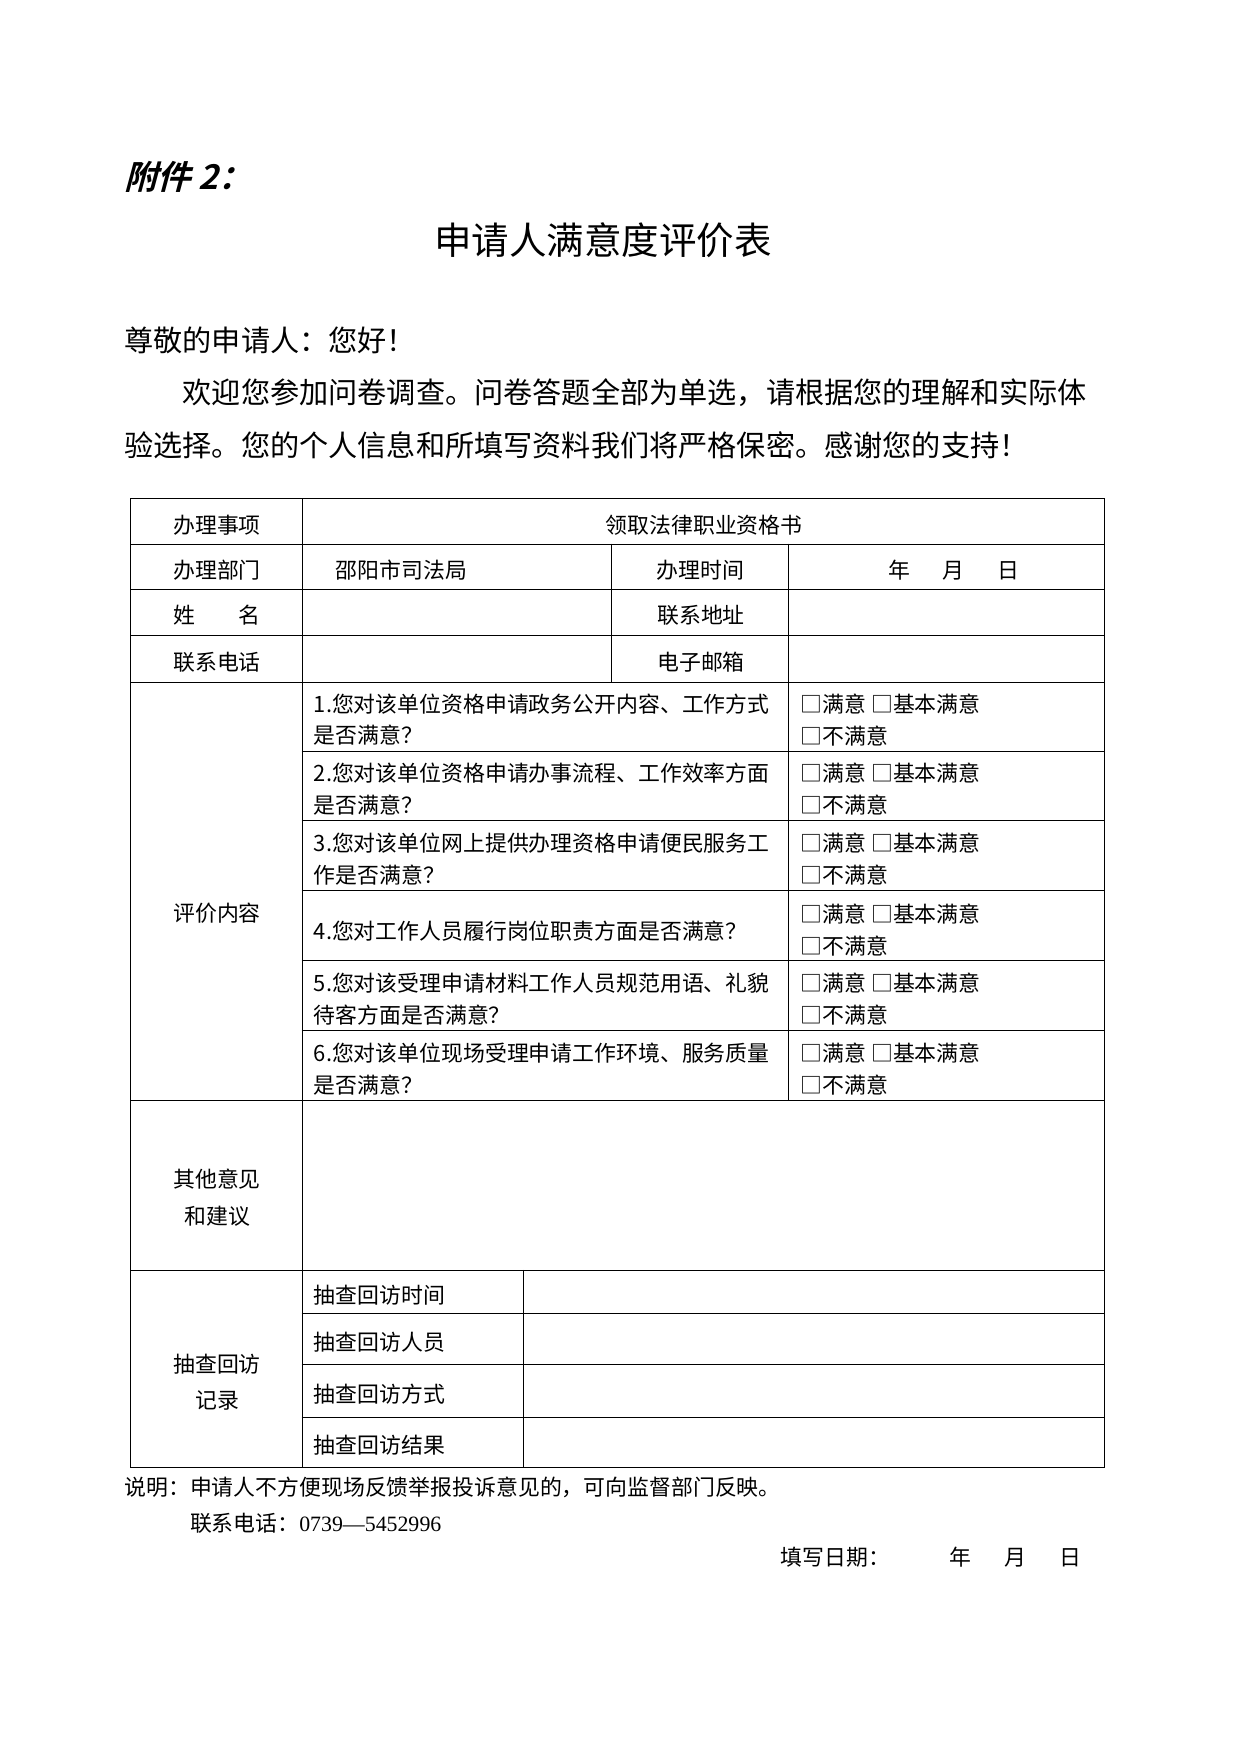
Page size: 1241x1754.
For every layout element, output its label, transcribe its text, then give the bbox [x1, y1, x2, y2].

table_header 领取法律职业资格书 [303, 499, 1104, 543]
table_cell □满意 □基本满意 □不满意 [789, 1031, 1104, 1099]
table_cell [303, 1101, 1104, 1270]
table_cell □满意 □基本满意 □不满意 [789, 821, 1104, 890]
table_cell 1.您对该单位资格申请政务公开内容、工作方式是否满意？ [303, 683, 788, 751]
table_cell 电子邮箱 [612, 636, 788, 682]
table_cell [524, 1271, 1104, 1313]
table_cell 抽查回访时间 [303, 1271, 523, 1313]
table_cell [303, 590, 611, 634]
table_cell [303, 636, 611, 682]
table_cell [789, 636, 1104, 682]
table_cell 其他意见和建议 [131, 1101, 302, 1270]
table_cell 年 月 日 [789, 545, 1104, 588]
table_header 办理事项 [131, 499, 302, 543]
table_cell 办理时间 [612, 545, 788, 588]
text 申请人满意度评价表 [432, 211, 773, 265]
table_cell 评价内容 [131, 683, 302, 1099]
table_cell [789, 590, 1104, 634]
text 填写日期： 年 月 日 [780, 1543, 1155, 1571]
table_cell □满意 □基本满意 □不满意 [789, 961, 1104, 1030]
table_cell [524, 1418, 1104, 1467]
subtitle 尊敬的申请人：您好！ [124, 317, 1155, 359]
table_cell 抽查回访人员 [303, 1314, 523, 1364]
table_cell 2.您对该单位资格申请办事流程、工作效率方面是否满意？ [303, 752, 788, 820]
table_cell □满意 □基本满意 □不满意 [789, 752, 1104, 820]
table_cell 抽查回访结果 [303, 1418, 523, 1467]
table_cell □满意 □基本满意 □不满意 [789, 891, 1104, 960]
table_cell 4.您对工作人员履行岗位职责方面是否满意？ [303, 891, 788, 960]
table_cell [524, 1314, 1104, 1364]
text 欢迎您参加问卷调查。问卷答题全部为单选，请根据您的理解和实际体验选择。您的个人信息和所填写资料我们将严格保密。感谢您的支持！ [124, 369, 1088, 465]
table_cell 联系地址 [612, 590, 788, 634]
table_cell 办理部门 [131, 545, 302, 588]
table_cell 3.您对该单位网上提供办理资格申请便民服务工作是否满意？ [303, 821, 788, 890]
table_cell [524, 1365, 1104, 1417]
table_cell 5.您对该受理申请材料工作人员规范用语、礼貌待客方面是否满意？ [303, 961, 788, 1030]
table_cell 6.您对该单位现场受理申请工作环境、服务质量是否满意？ [303, 1031, 788, 1099]
table_cell □满意 □基本满意 □不满意 [789, 683, 1104, 751]
table_cell 抽查回访记录 [131, 1271, 302, 1467]
table_cell 抽查回访方式 [303, 1365, 523, 1417]
text 说明：申请人不方便现场反馈举报投诉意见的，可向监督部门反映。联系电话：0739—5452996 [124, 1470, 781, 1538]
table_cell 邵阳市司法局 [303, 545, 611, 588]
table_cell 联系电话 [131, 636, 302, 682]
table_cell 姓 名 [131, 590, 302, 634]
text 附件 2： [124, 151, 1155, 199]
